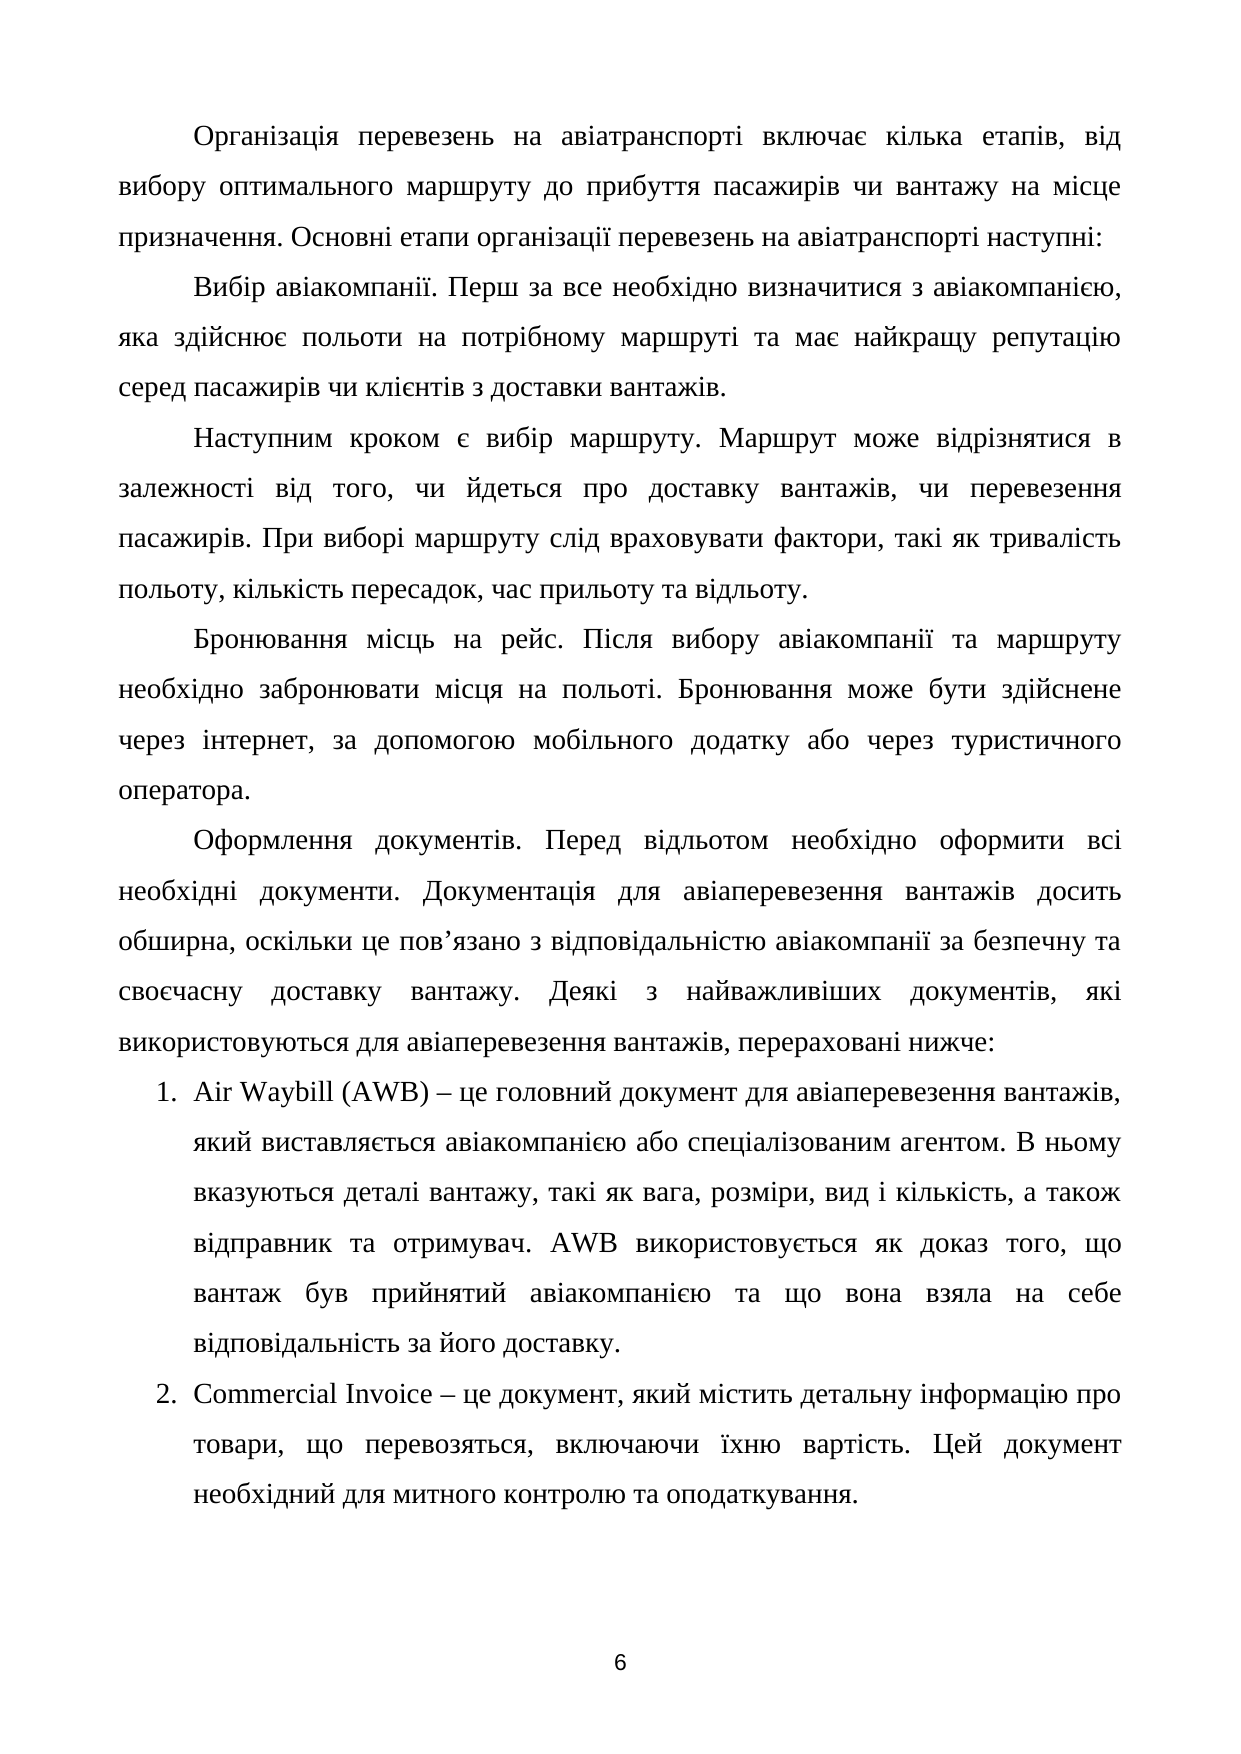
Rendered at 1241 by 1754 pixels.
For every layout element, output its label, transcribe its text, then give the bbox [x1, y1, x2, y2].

text Вибір авіакомпанії. Перш за все необхідно визначитися з авіакомпанією, яка здійснює польоти на потрібному маршруті та має найкращу репутацію серед пасажирів чи клієнтів з доставки вантажів. [118, 269, 1122, 403]
text Організація перевезень на авіатранспорті включає кілька етапів, від вибору оптимального маршруту до прибуття пасажирів чи вантажу на місце призначення. Основні етапи організації перевезень на авіатранспорті наступні: [118, 118, 1122, 252]
text Наступним кроком є вибір маршруту. Маршрут може відрізнятися в залежності від того, чи йдеться про доставку вантажів, чи перевезення пасажирів. При виборі маршруту слід враховувати фактори, такі як тривалість польоту, кількість пересадок, час прильоту та відльоту. [118, 420, 1122, 604]
list Commercial Invoice – це документ, який містить детальну інформацію про товари, що перевозяться, включаючи їхню вартість. Цей документ необхідний для митного контролю та оподаткування. [156, 1376, 1122, 1510]
list Air Waybill (AWB) – це головний документ для авіаперевезення вантажів, який виставляється авіакомпанією або спеціалізованим агентом. В ньому вказуються деталі вантажу, такі як вага, розміри, вид і кількість, а також відправник та отримувач. AWB використовується як доказ того, що вантаж був прийнятий авіакомпанією та що вона взяла на себе відповідальність за його доставку. [156, 1074, 1122, 1359]
text Оформлення документів. Перед відльотом необхідно оформити всі необхідні документи. Документація для авіаперевезення вантажів досить обширна, оскільки це пов’язано з відповідальністю авіакомпанії за безпечну та своєчасну доставку вантажу. Деякі з найважливіших документів, які використовуються для авіаперевезення вантажів, перераховані нижче: [118, 822, 1122, 1057]
text Бронювання місць на рейс. Після вибору авіакомпанії та маршруту необхідно забронювати місця на польоті. Бронювання може бути здійснене через інтернет, за допомогою мобільного додатку або через туристичного оператора. [118, 621, 1122, 806]
